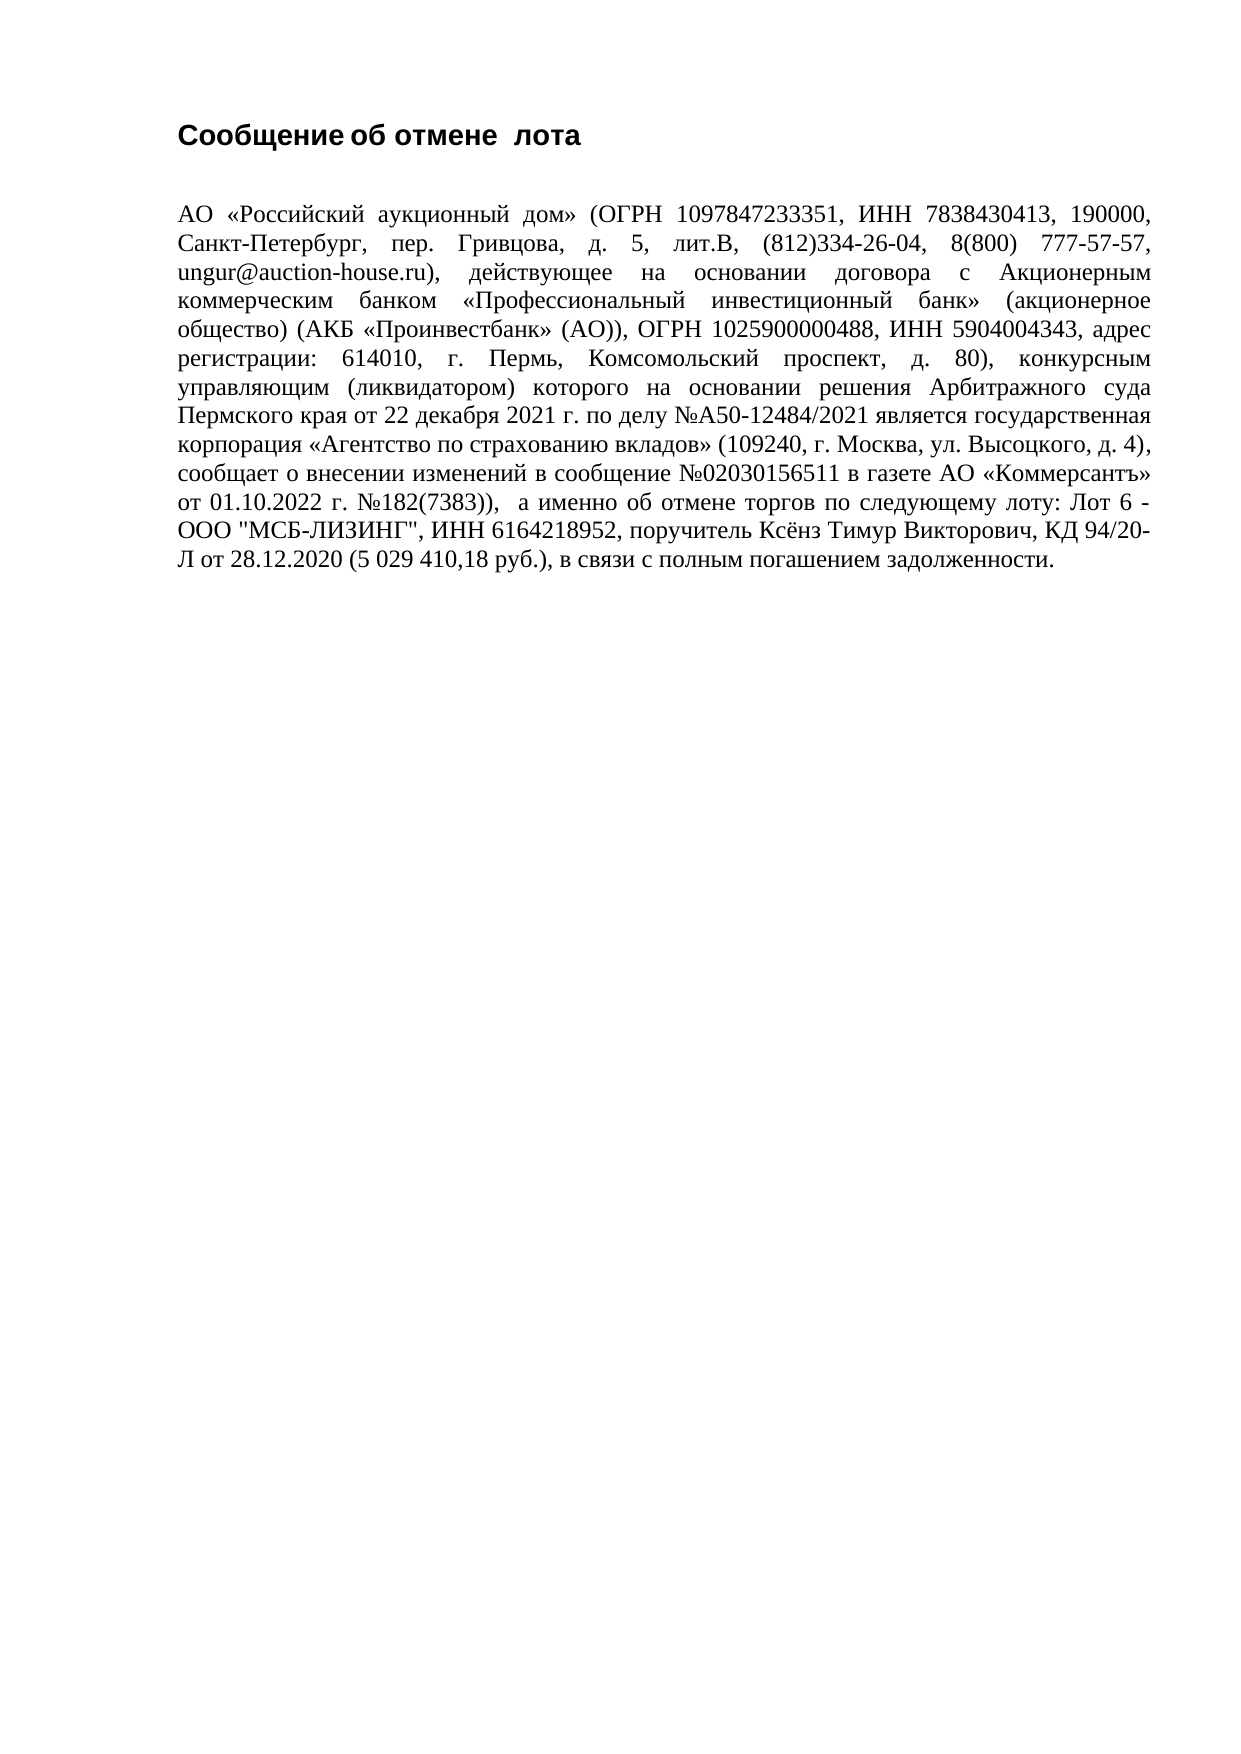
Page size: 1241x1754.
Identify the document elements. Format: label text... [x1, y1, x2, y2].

text Сообщение об отмене лота [177, 118, 1152, 152]
text АО «Российский аукционный дом» (ОГРН 1097847233351, ИНН 7838430413, 190000, Санкт-Петербург, пер. Гривцова, д. 5, лит.В, (812)334-26-04, 8(800) 777-57-57, ungur@auction-house.ru), действующее на основании договора с Акционерным коммерческим банком «Профессиональный инвестиционный банк» (акционерное общество) (АКБ «Проинвестбанк» (АО)), ОГРН 1025900000488, ИНН 5904004343, адрес регистрации: 614010, г. Пермь, Комсомольский проспект, д. 80), конкурсным управляющим (ликвидатором) которого на основании решения Арбитражного суда Пермского края от 22 декабря 2021 г. по делу №А50-12484/2021 является государственная корпорация «Агентство по страхованию вкладов» (109240, г. Москва, ул. Высоцкого, д. 4), сообщает о внесении изменений в сообщение №02030156511 в газете АО «Коммерсантъ» от 01.10.2022 г. №182(7383)), а именно об отмене торгов по следующему лоту: Лот 6 - ООО "МСБ-ЛИЗИНГ", ИНН 6164218952, поручитель Ксёнз Тимур Викторович, КД 94/20-Л от 28.12.2020 (5 029 410,18 руб.), в связи с полным погашением задолженности. [177, 199, 1152, 573]
